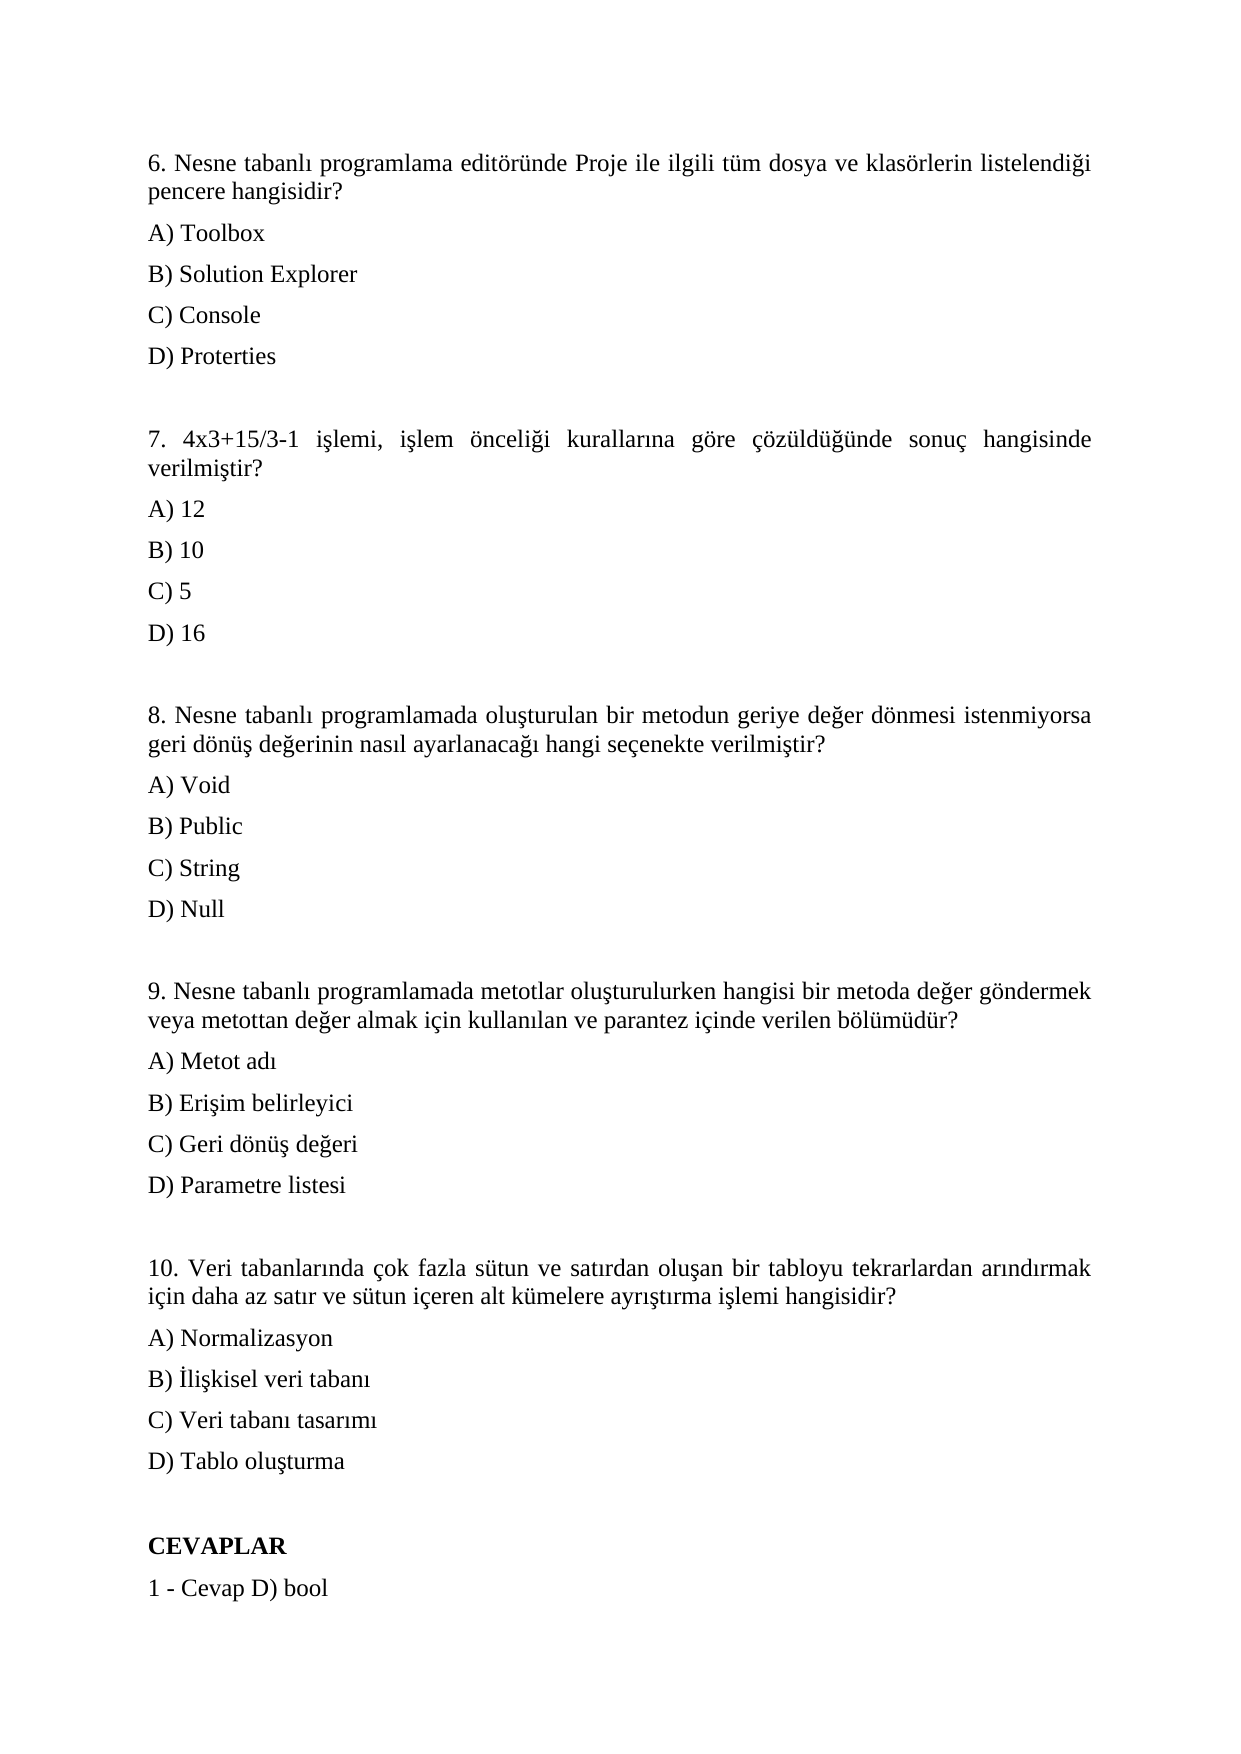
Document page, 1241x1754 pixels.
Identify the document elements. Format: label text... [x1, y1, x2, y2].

text C) Geri dönüş değeri [148, 1129, 1093, 1158]
text A) Metot adı [148, 1046, 1093, 1075]
text CEVAPLAR [148, 1518, 1093, 1560]
text 1 - Cevap D) bool [148, 1573, 1093, 1601]
text C) Veri tabanı tasarımı [148, 1405, 1093, 1434]
text 7. 4x3+15/3-1 işlemi, işlem önceliği kurallarına göre çözüldüğünde sonuç hangisinde verilmiştir? [148, 424, 1093, 481]
text C) Console [148, 300, 1093, 329]
text C) String [148, 853, 1093, 881]
text 9. Nesne tabanlı programlamada metotlar oluşturulurken hangisi bir metoda değer göndermek veya metottan değer almak için kullanılan ve parantez içinde verilen bölümüdür? [148, 976, 1093, 1034]
text D) Tablo oluşturma [148, 1446, 1093, 1475]
text D) Null [148, 894, 1093, 923]
text 10. Veri tabanlarında çok fazla sütun ve satırdan oluşan bir tabloyu tekrarlardan arındırmak için daha az satır ve sütun içeren alt kümelere ayrıştırma işlemi hangisidir? [148, 1253, 1093, 1310]
text B) İlişkisel veri tabanı [148, 1364, 1093, 1393]
text B) 10 [148, 535, 1093, 564]
text A) Toolbox [148, 218, 1093, 246]
text A) Normalizasyon [148, 1323, 1093, 1351]
text 8. Nesne tabanlı programlamada oluşturulan bir metodun geriye değer dönmesi istenmiyorsa geri dönüş değerinin nasıl ayarlanacağı hangi seçenekte verilmiştir? [148, 700, 1093, 758]
text C) 5 [148, 576, 1093, 605]
text D) 16 [148, 618, 1093, 646]
text B) Solution Explorer [148, 259, 1093, 288]
text A) Void [148, 770, 1093, 799]
text A) 12 [148, 494, 1093, 523]
text B) Public [148, 811, 1093, 840]
text 6. Nesne tabanlı programlama editöründe Proje ile ilgili tüm dosya ve klasörlerin listelendiği pencere hangisidir? [148, 148, 1093, 205]
text D) Proterties [148, 341, 1093, 370]
text B) Erişim belirleyici [148, 1088, 1093, 1116]
text D) Parametre listesi [148, 1170, 1093, 1199]
